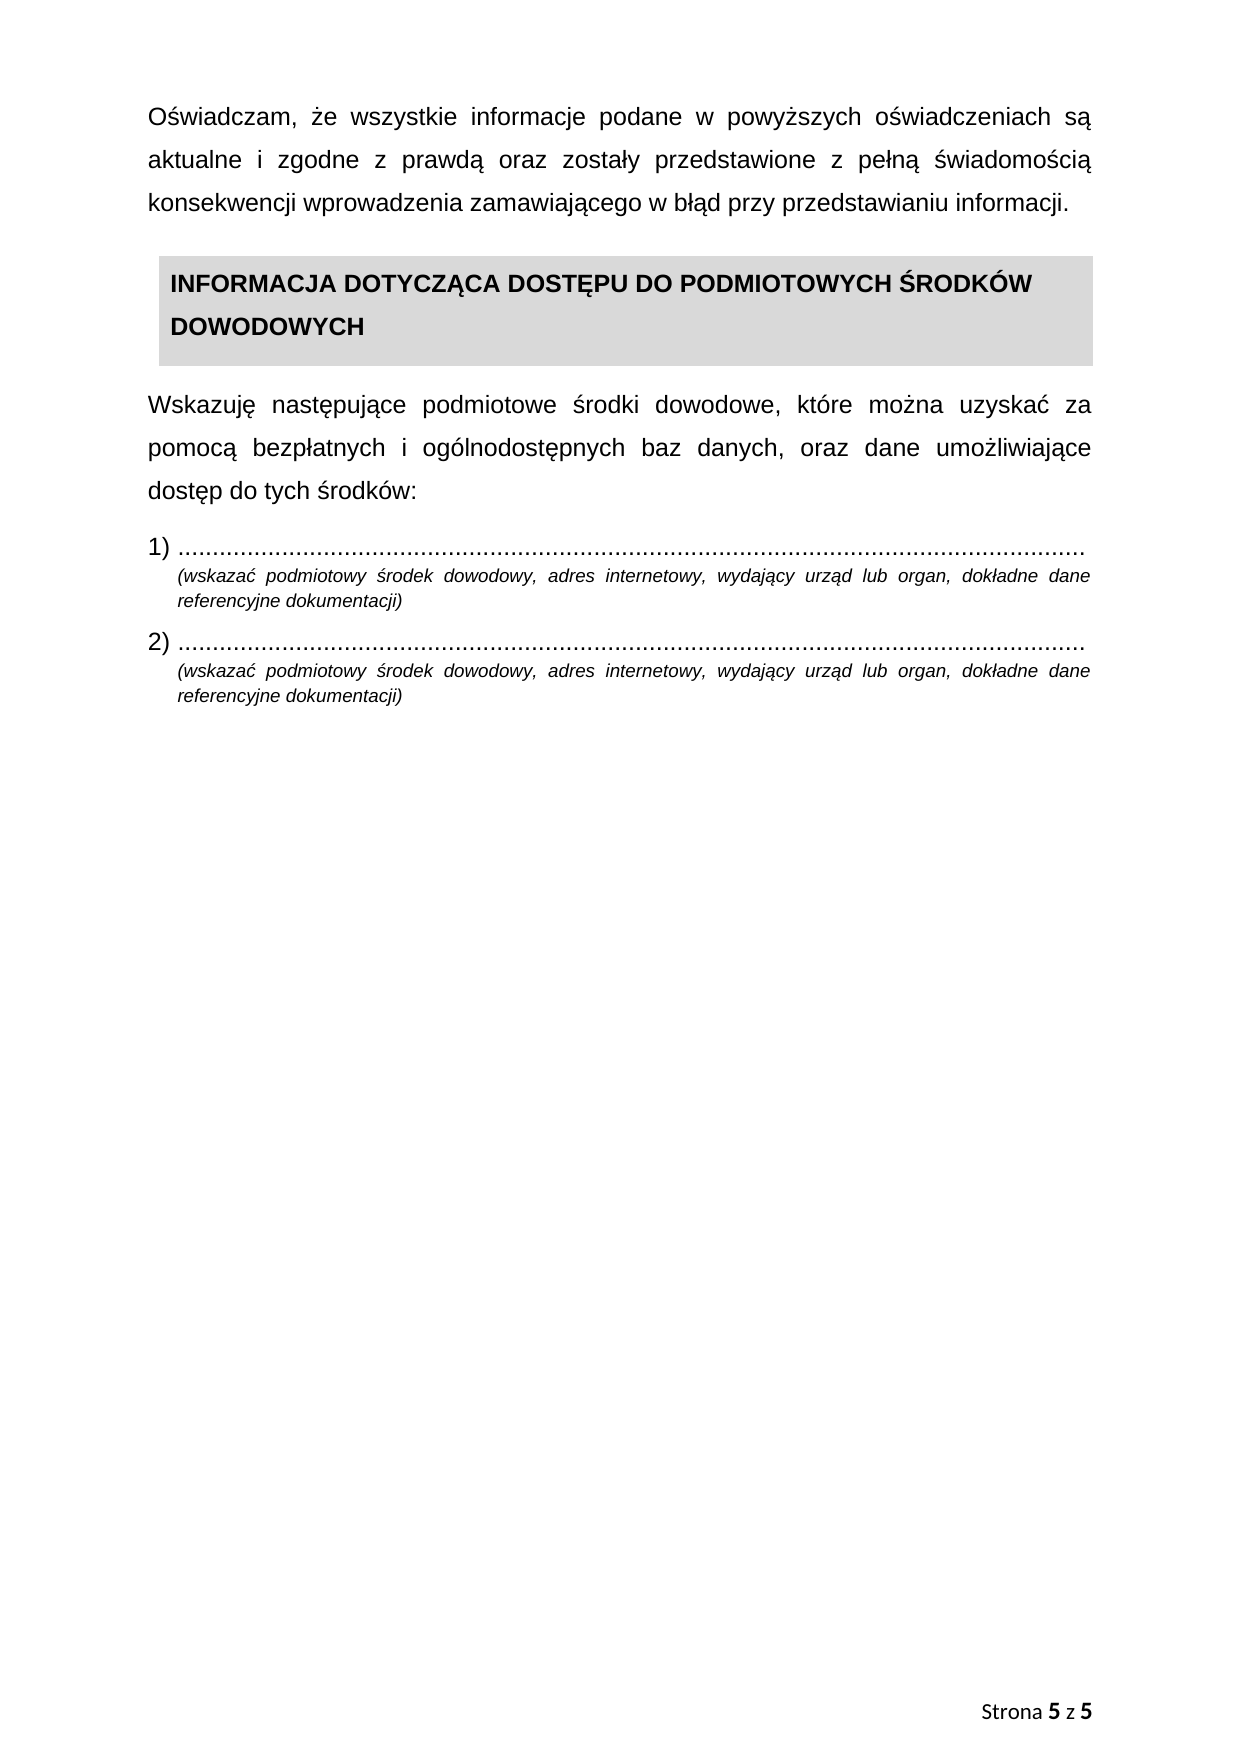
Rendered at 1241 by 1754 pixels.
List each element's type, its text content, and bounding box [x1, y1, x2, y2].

list ................................................................................................................................... [148, 532, 1093, 561]
text (wskazać podmiotowy środek dowodowy, adres internetowy, wydający urząd lub organ, dokładne dane referencyjne dokumentacji) [177, 565, 1093, 611]
text (wskazać podmiotowy środek dowodowy, adres internetowy, wydający urząd lub organ, dokładne dane referencyjne dokumentacji) [177, 660, 1093, 706]
list ................................................................................................................................... [148, 627, 1093, 656]
table_header INFORMACJA DOTYCZĄCA DOSTĘPU DO PODMIOTOWYCH ŚRODKÓW DOWODOWYCH [159, 256, 1093, 366]
text Wskazuję następujące podmiotowe środki dowodowe, które można uzyskać za pomocą bezpłatnych i ogólnodostępnych baz danych, oraz dane umożliwiające dostęp do tych środków: [148, 390, 1093, 505]
text Oświadczam, że wszystkie informacje podane w powyższych oświadczeniach są aktualne i zgodne z prawdą oraz zostały przedstawione z pełną świadomością konsekwencji wprowadzenia zamawiającego w błąd przy przedstawianiu informacji. [148, 102, 1093, 217]
